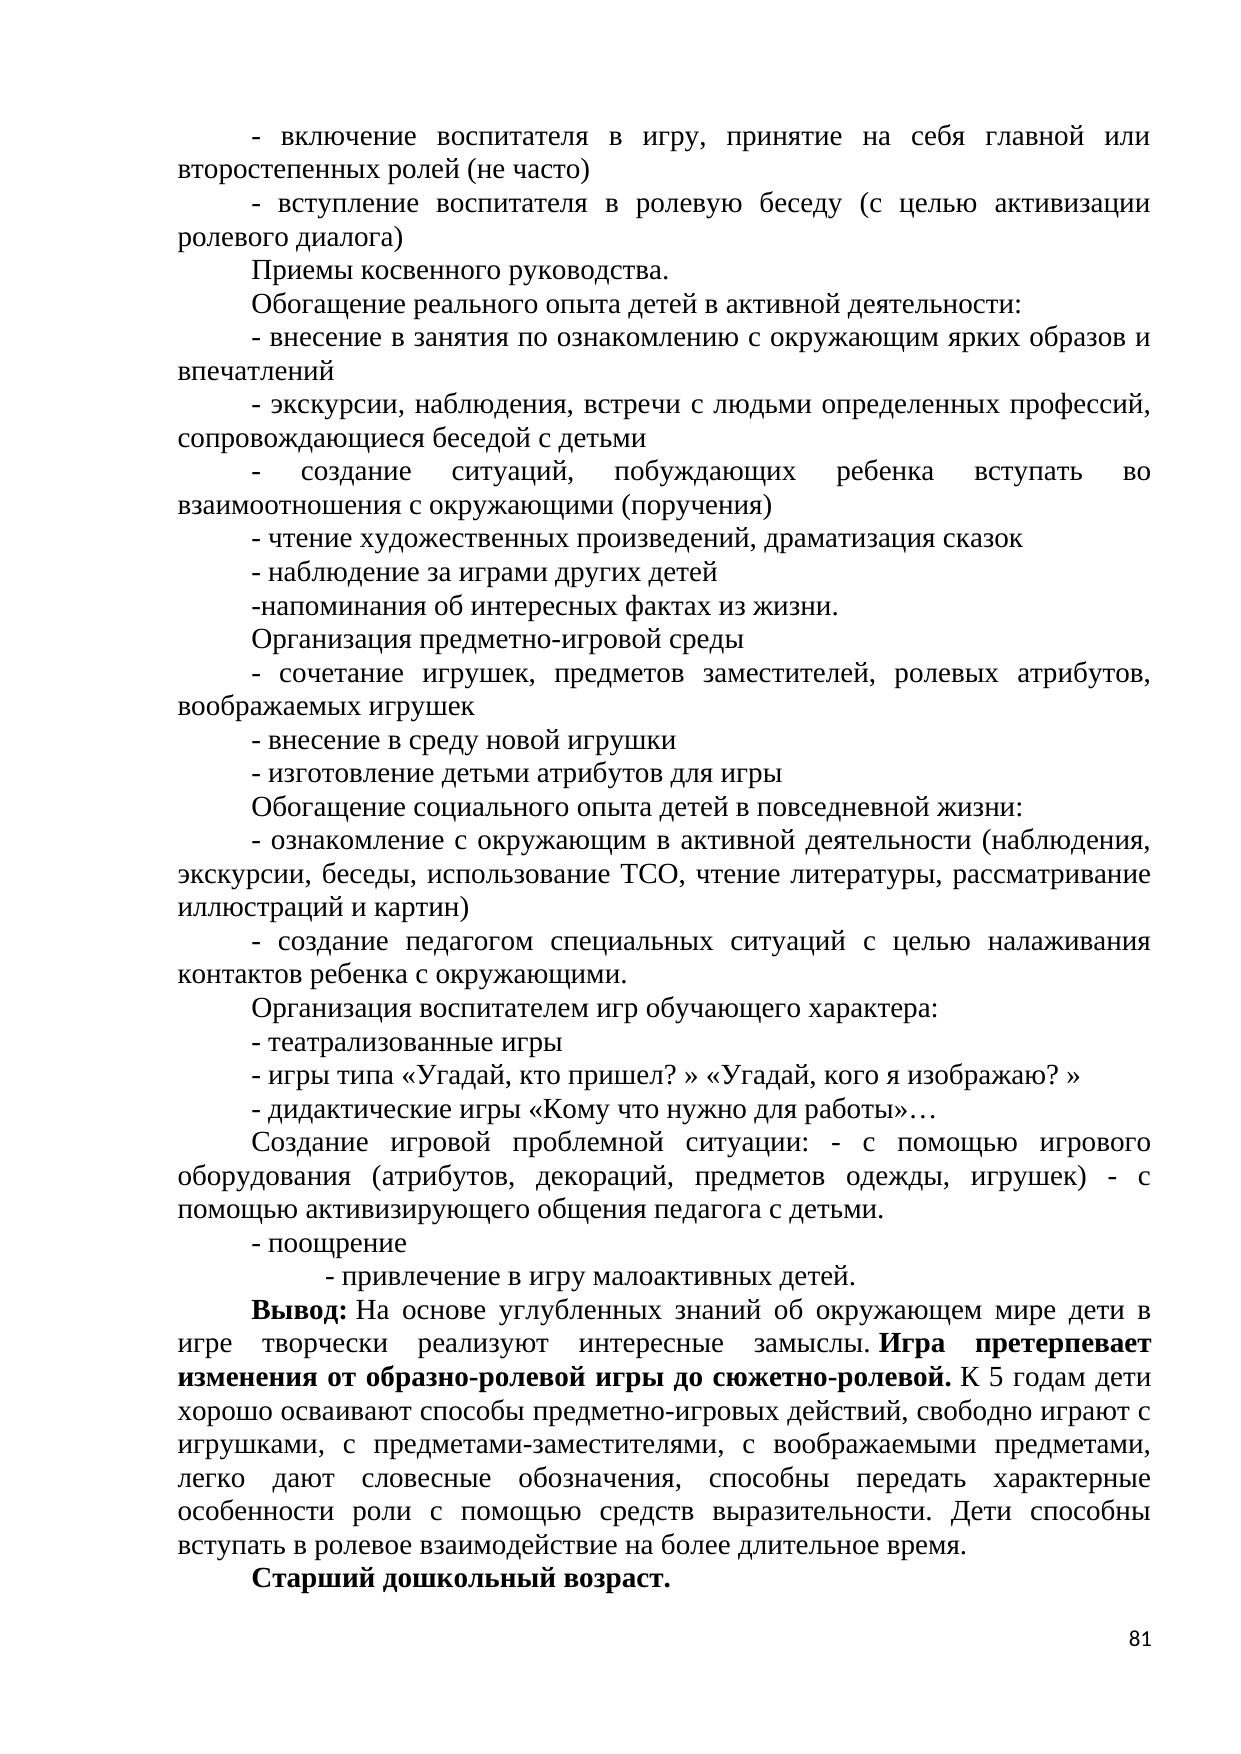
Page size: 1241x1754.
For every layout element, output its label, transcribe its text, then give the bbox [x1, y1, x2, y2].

text - привлечение в игру малоактивных детей. [177, 1258, 1152, 1292]
text Организация воспитателем игр обучающего характера: [177, 990, 1152, 1024]
text - дидактические игры «Кому что нужно для работы»… [177, 1091, 1152, 1124]
text Вывод: На основе углубленных знаний об окружающем мире дети в игре творчески реализуют интересные замыслы. Игра претерпевает изменения от образно-ролевой игры до сюжетно-ролевой. К 5 годам дети хорошо осваивают способы предметно-игровых действий, свободно играют с игрушками, с предметами-заместителями, с воображаемыми предметами, легко дают словесные обозначения, способны передать характерные особенности роли с помощью средств выразительности. Дети способны вступать в ролевое взаимодействие на более длительное время. [177, 1292, 1152, 1560]
text - поощрение [177, 1225, 1152, 1258]
text - внесение в занятия по ознакомлению с окружающим ярких образов и впечатлений [177, 319, 1152, 386]
text - создание ситуаций, побуждающих ребенка вступать во взаимоотношения с окружающими (поручения) [177, 453, 1152, 521]
text - изготовление детьми атрибутов для игры [177, 755, 1152, 789]
text Создание игровой проблемной ситуации: - с помощью игрового оборудования (атрибутов, декораций, предметов одежды, игрушек) - с помощью активизирующего общения педагога с детьми. [177, 1124, 1152, 1225]
text Обогащение социального опыта детей в повседневной жизни: [177, 789, 1152, 822]
text - внесение в среду новой игрушки [177, 722, 1152, 755]
text - экскурсии, наблюдения, встречи с людьми определенных профессий, сопровождающиеся беседой с детьми [177, 386, 1152, 453]
text - ознакомление с окружающим в активной деятельности (наблюдения, экскурсии, беседы, использование ТСО, чтение литературы, рассматривание иллюстраций и картин) [177, 822, 1152, 923]
text - создание педагогом специальных ситуаций с целью налаживания контактов ребенка с окружающими. [177, 923, 1152, 990]
text Организация предметно-игровой среды [177, 621, 1152, 655]
text Приемы косвенного руководства. [177, 252, 1152, 286]
text - включение воспитателя в игру, принятие на себя главной или второстепенных ролей (не часто) [177, 118, 1152, 185]
text - чтение художественных произведений, драматизация сказок [177, 521, 1152, 554]
text Старший дошкольный возраст. [177, 1560, 1152, 1594]
text - вступление воспитателя в ролевую беседу (с целью активизации ролевого диалога) [177, 185, 1152, 252]
text Обогащение реального опыта детей в активной деятельности: [177, 286, 1152, 319]
text - театрализованные игры [177, 1024, 1152, 1057]
text -напоминания об интересных фактах из жизни. [177, 588, 1152, 621]
text - сочетание игрушек, предметов заместителей, ролевых атрибутов, воображаемых игрушек [177, 655, 1152, 722]
text - наблюдение за играми других детей [177, 554, 1152, 588]
text - игры типа «Угадай, кто пришел? » «Угадай, кого я изображаю? » [177, 1057, 1152, 1091]
